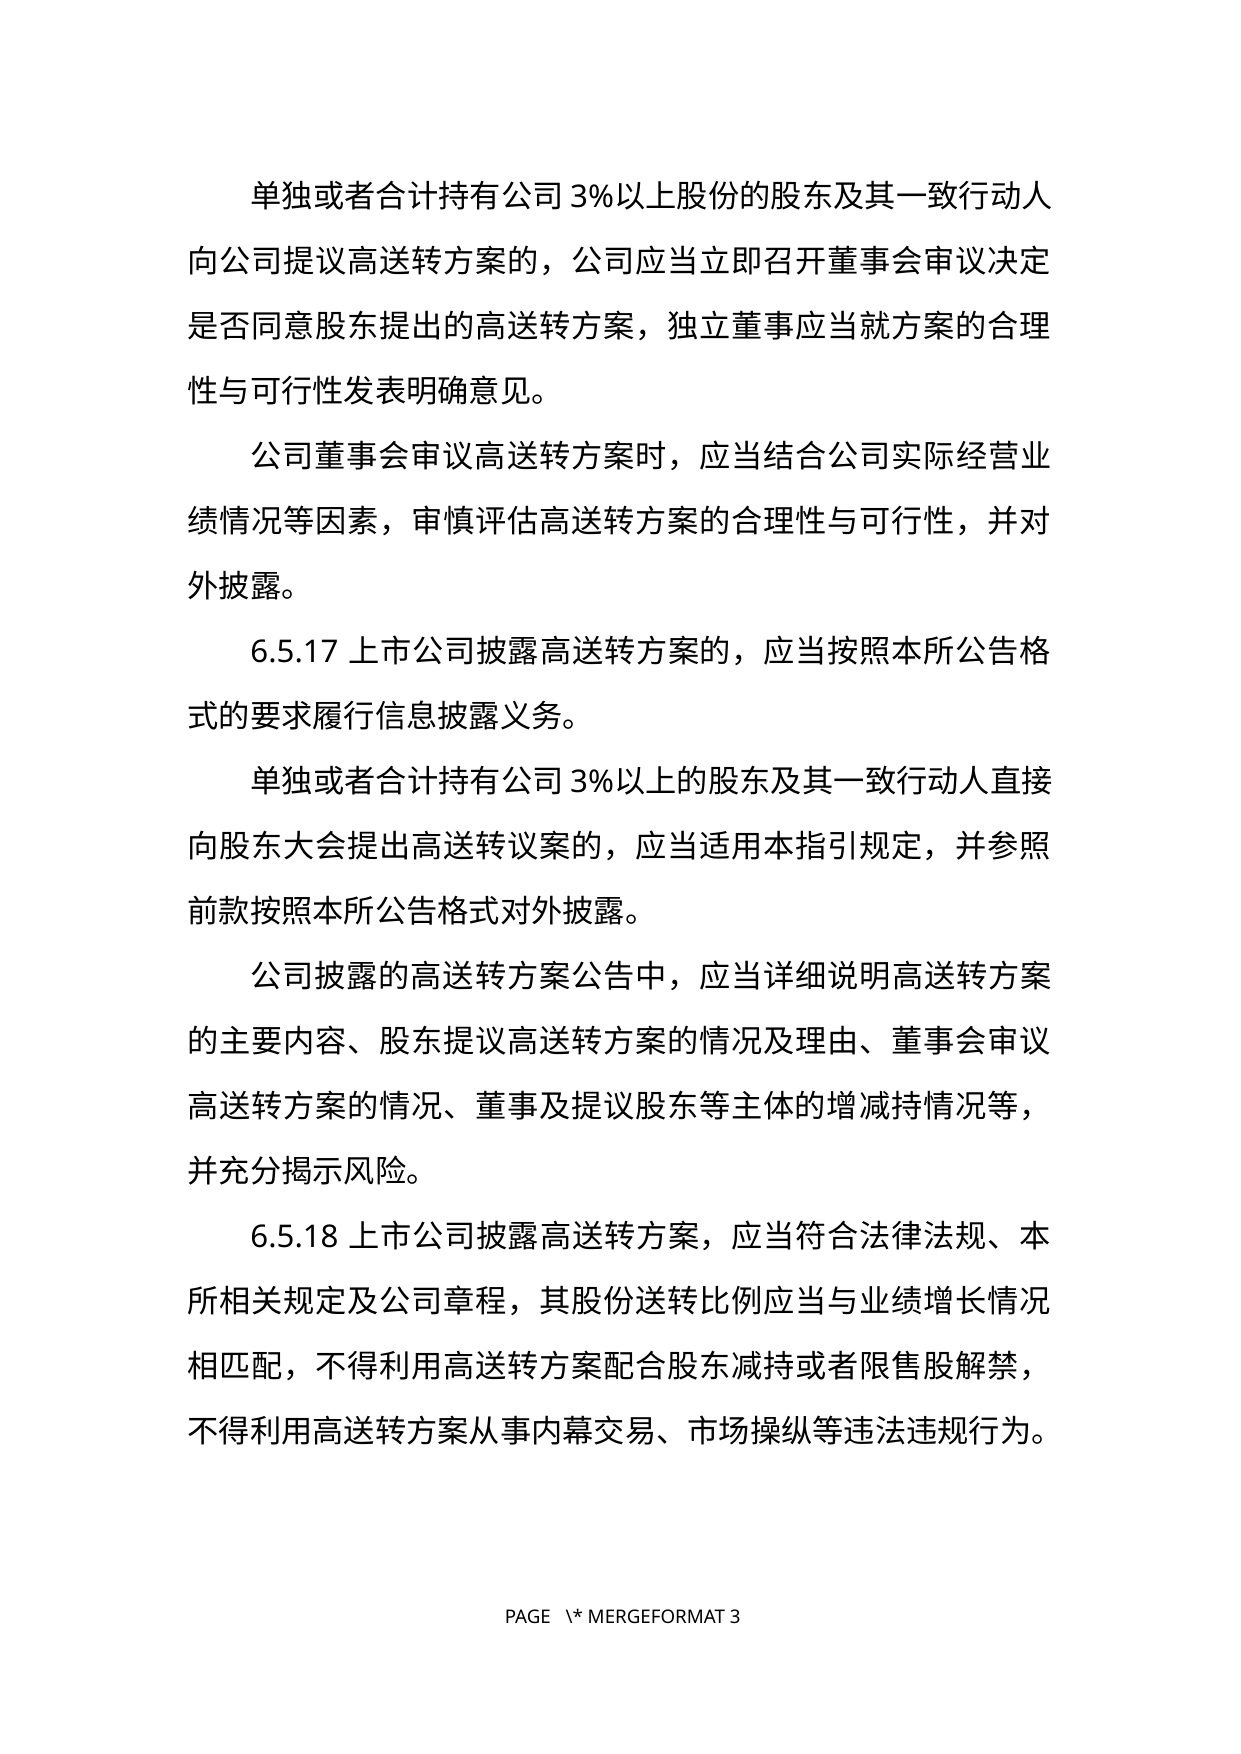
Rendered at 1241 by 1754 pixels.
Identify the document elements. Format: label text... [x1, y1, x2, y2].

text 单独或者合计持有公司3%以上的股东及其一致行动人直接向股东大会提出高送转议案的，应当适用本指引规定，并参照前款按照本所公告格式对外披露。 [187, 747, 1053, 942]
text 6.5.18 上市公司披露高送转方案，应当符合法律法规、本所相关规定及公司章程，其股份送转比例应当与业绩增长情况相匹配，不得利用高送转方案配合股东减持或者限售股解禁，不得利用高送转方案从事内幕交易、市场操纵等违法违规行为。 [187, 1202, 1053, 1462]
text 6.5.17 上市公司披露高送转方案的，应当按照本所公告格式的要求履行信息披露义务。 [187, 617, 1053, 747]
text 公司披露的高送转方案公告中，应当详细说明高送转方案的主要内容、股东提议高送转方案的情况及理由、董事会审议高送转方案的情况、董事及提议股东等主体的增减持情况等，并充分揭示风险。 [187, 942, 1053, 1202]
text 单独或者合计持有公司3%以上股份的股东及其一致行动人向公司提议高送转方案的，公司应当立即召开董事会审议决定是否同意股东提出的高送转方案，独立董事应当就方案的合理性与可行性发表明确意见。 [187, 162, 1053, 422]
text 公司董事会审议高送转方案时，应当结合公司实际经营业绩情况等因素，审慎评估高送转方案的合理性与可行性，并对外披露。 [187, 422, 1053, 617]
